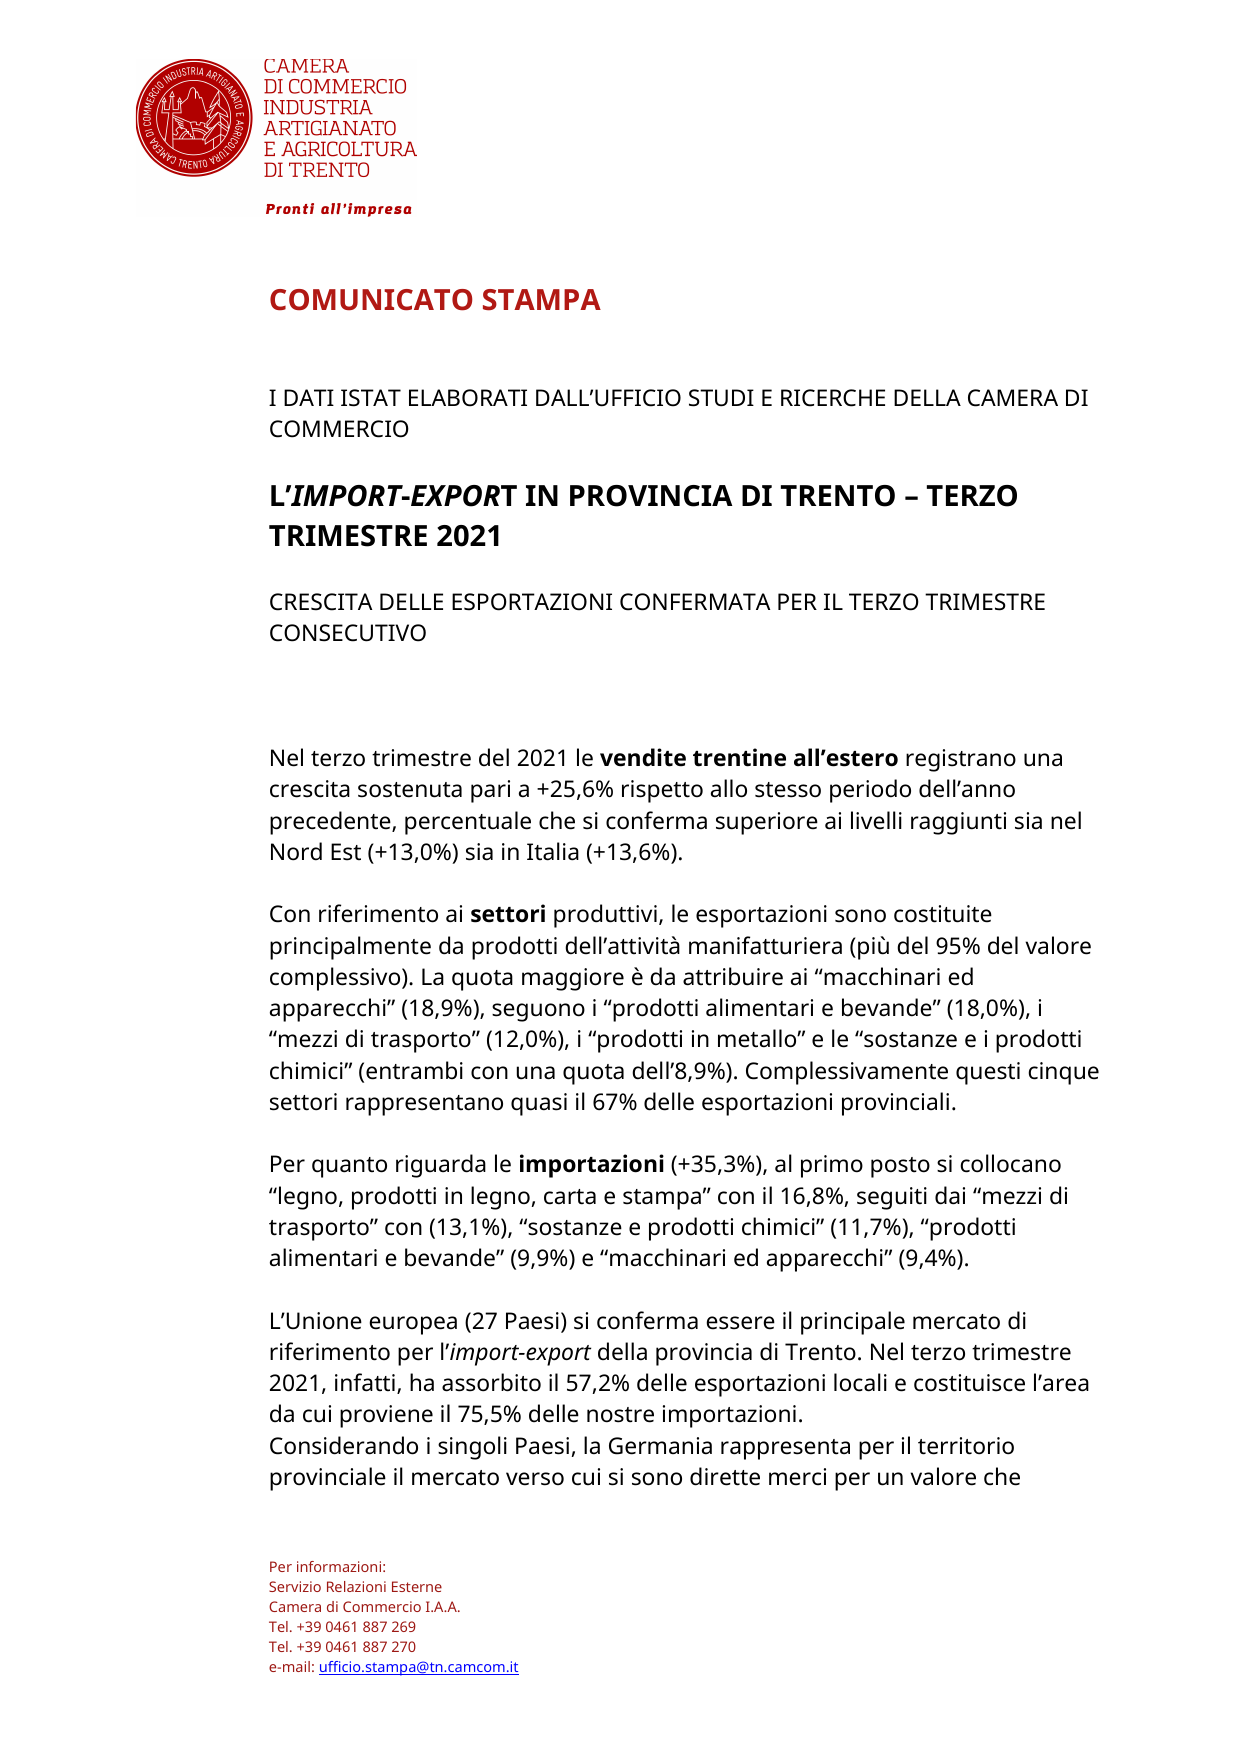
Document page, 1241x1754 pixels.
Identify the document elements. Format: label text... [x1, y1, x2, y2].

text L’IMPORT-EXPORT IN PROVINCIA DI TRENTO – TERZO TRIMESTRE 2021 [269, 475, 1104, 555]
text Per quanto riguarda le importazioni (+35,3%), al primo posto si collocano “legno, prodotti in legno, carta e stampa” con il 16,8%, seguiti dai “mezzi di trasporto” con (13,1%), “sostanze e prodotti chimici” (11,7%), “prodotti alimentari e bevande” (9,9%) e “macchinari ed apparecchi” (9,4%). [269, 1148, 1104, 1273]
text COMUNICATO STAMPA [269, 279, 1104, 319]
text I DATI ISTAT ELABORATI DALL’UFFICIO STUDI E RICERCHE DELLA CAMERA DI COMMERCIO [269, 382, 1104, 444]
picture [135, 59, 417, 217]
text CRESCITA DELLE ESPORTAZIONI CONFERMATA PER IL TERZO TRIMESTRE CONSECUTIVO [269, 586, 1104, 648]
text L’Unione europea (27 Paesi) si conferma essere il principale mercato di riferimento per l’import-export della provincia di Trento. Nel terzo trimestre 2021, infatti, ha assorbito il 57,2% delle esportazioni locali e costituisce l’area da cui proviene il 75,5% delle nostre importazioni. [269, 1305, 1104, 1430]
text Con riferimento ai settori produttivi, le esportazioni sono costituite principalmente da prodotti dell’attività manifatturiera (più del 95% del valore complessivo). La quota maggiore è da attribuire ai “macchinari ed apparecchi” (18,9%), seguono i “prodotti alimentari e bevande” (18,0%), i “mezzi di trasporto” (12,0%), i “prodotti in metallo” e le “sostanze e i prodotti chimici” (entrambi con una quota dell’8,9%). Complessivamente questi cinque settori rappresentano quasi il 67% delle esportazioni provinciali. [269, 898, 1104, 1117]
text Nel terzo trimestre del 2021 le vendite trentine all’estero registrano una crescita sostenuta pari a +25,6% rispetto allo stesso periodo dell’anno precedente, percentuale che si conferma superiore ai livelli raggiunti sia nel Nord Est (+13,0%) sia in Italia (+13,6%). [269, 742, 1104, 867]
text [269, 1430, 1104, 1492]
